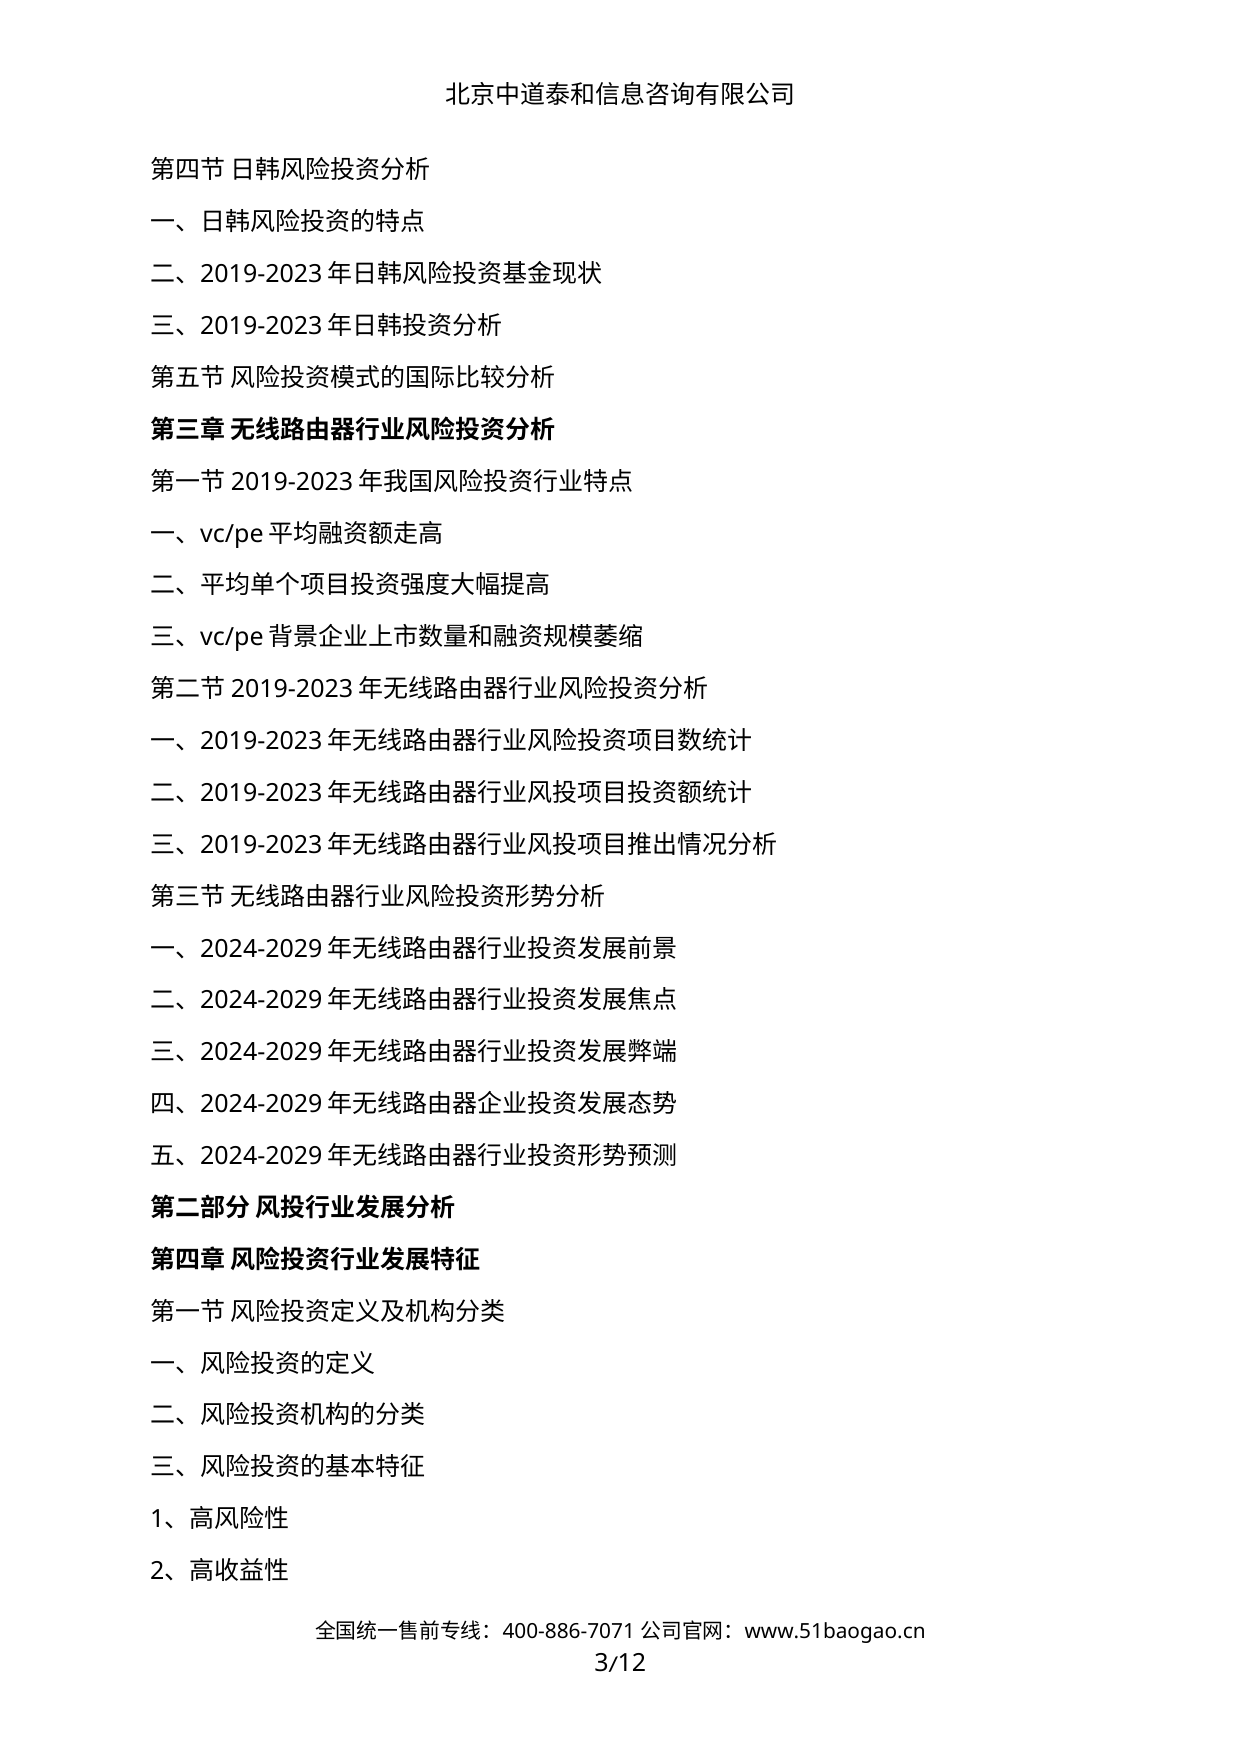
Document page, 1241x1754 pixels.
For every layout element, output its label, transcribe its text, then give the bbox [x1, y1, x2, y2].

text 一、2024-2029年无线路由器行业投资发展前景 [150, 928, 1090, 964]
text 四、2024-2029年无线路由器企业投资发展态势 [150, 1084, 1090, 1120]
text 第五节 风险投资模式的国际比较分析 [150, 357, 1090, 394]
text 三、2019-2023年无线路由器行业风投项目推出情况分析 [150, 824, 1090, 861]
text 三、2019-2023年日韩投资分析 [150, 306, 1090, 342]
text 第四章 风险投资行业发展特征 [150, 1239, 1090, 1276]
text 第一节 2019-2023年我国风险投资行业特点 [150, 461, 1090, 497]
text 二、2019-2023年无线路由器行业风投项目投资额统计 [150, 772, 1090, 809]
text 二、平均单个项目投资强度大幅提高 [150, 565, 1090, 601]
text 五、2024-2029年无线路由器行业投资形势预测 [150, 1136, 1090, 1172]
text 三、2024-2029年无线路由器行业投资发展弊端 [150, 1032, 1090, 1068]
text 二、2019-2023年日韩风险投资基金现状 [150, 254, 1090, 290]
text 第二部分 风投行业发展分析 [150, 1187, 1090, 1224]
text 第四节 日韩风险投资分析 [150, 150, 1090, 186]
text 第二节 2019-2023年无线路由器行业风险投资分析 [150, 669, 1090, 705]
text 二、风险投资机构的分类 [150, 1395, 1090, 1431]
text 1、高风险性 [150, 1499, 1090, 1535]
text 第一节 风险投资定义及机构分类 [150, 1291, 1090, 1327]
text 二、2024-2029年无线路由器行业投资发展焦点 [150, 980, 1090, 1016]
text 第三节 无线路由器行业风险投资形势分析 [150, 876, 1090, 912]
text 三、风险投资的基本特征 [150, 1447, 1090, 1483]
text 三、vc/pe背景企业上市数量和融资规模萎缩 [150, 617, 1090, 653]
text 2、高收益性 [150, 1551, 1090, 1587]
text 一、2019-2023年无线路由器行业风险投资项目数统计 [150, 721, 1090, 757]
text 第三章 无线路由器行业风险投资分析 [150, 409, 1090, 446]
text 一、日韩风险投资的特点 [150, 202, 1090, 238]
text 一、风险投资的定义 [150, 1343, 1090, 1379]
text 一、vc/pe平均融资额走高 [150, 513, 1090, 549]
